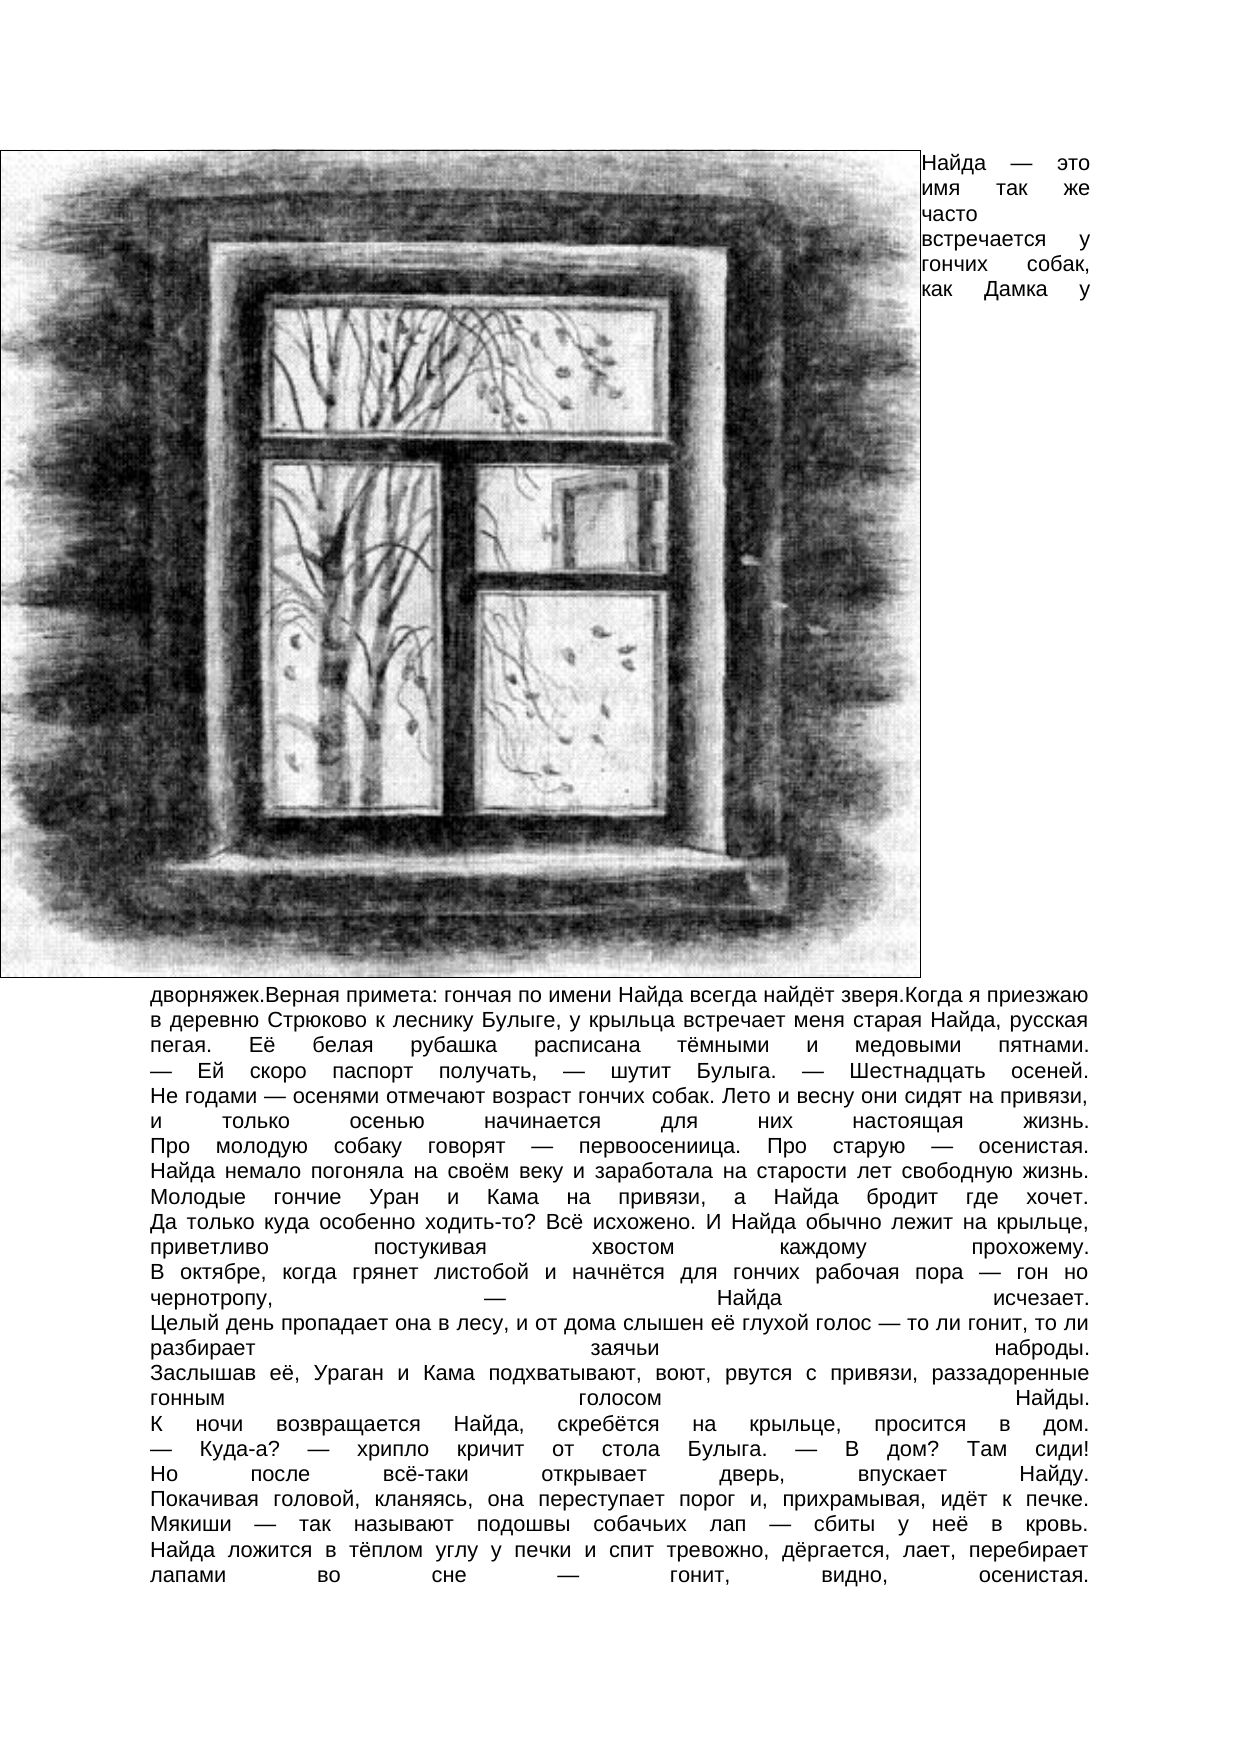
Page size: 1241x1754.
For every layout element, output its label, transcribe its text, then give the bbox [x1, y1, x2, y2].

picture [1, 151, 920, 977]
